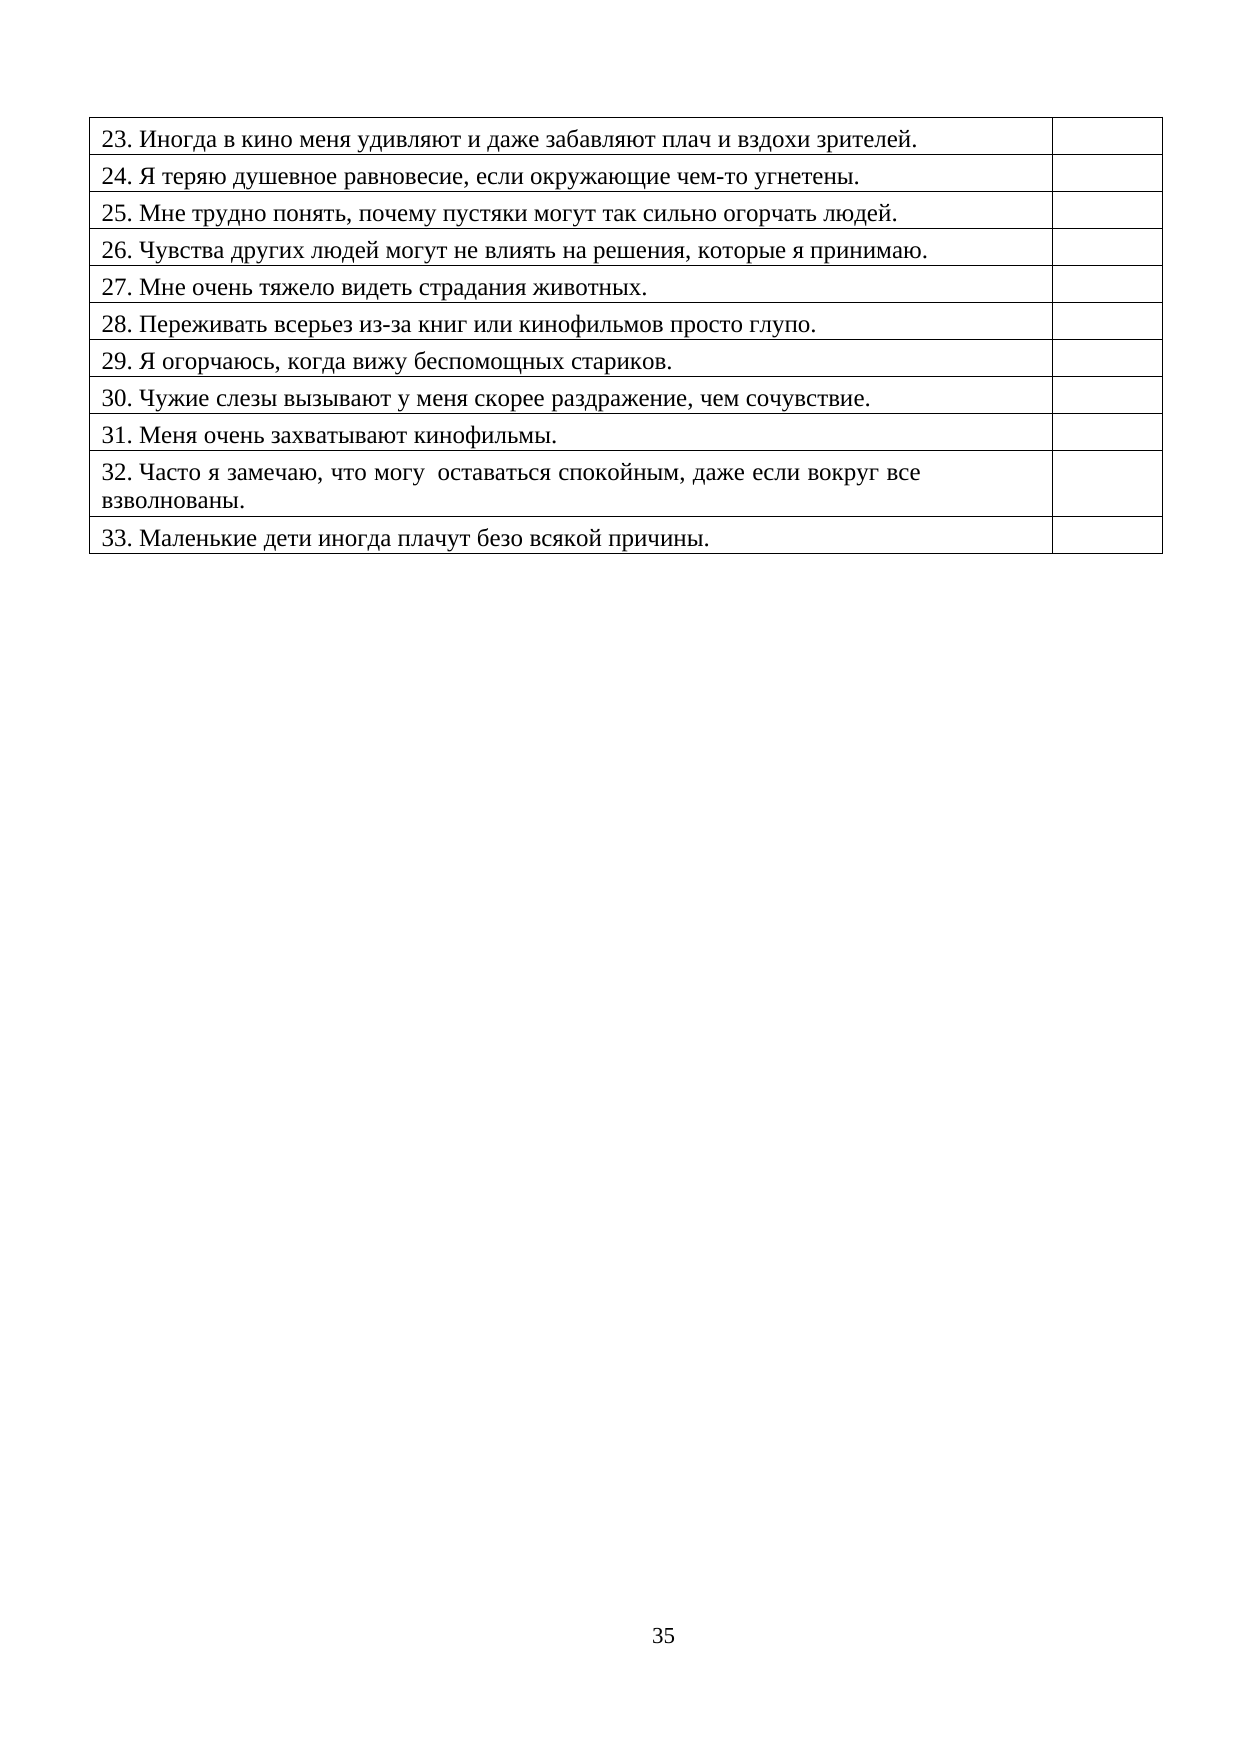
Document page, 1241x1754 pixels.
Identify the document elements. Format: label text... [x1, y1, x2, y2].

table_cell 26. Чувства других людей могут не влиять на решения, которые я принимаю. [90, 229, 1052, 265]
table_cell [1053, 303, 1162, 339]
table_cell [1053, 155, 1162, 191]
table_cell [1053, 377, 1162, 413]
table_cell 29. Я огорчаюсь, когда вижу беспомощных стариков. [90, 340, 1052, 376]
table_header 23. Иногда в кино меня удивляют и даже забавляют плач и вздохи зрителей. [90, 118, 1052, 153]
table_cell [1053, 414, 1162, 450]
table_cell [1053, 451, 1162, 516]
table_header [1053, 118, 1162, 153]
table_cell 24. Я теряю душевное равновесие, если окружающие чем-то угнетены. [90, 155, 1052, 191]
table_cell [1053, 192, 1162, 228]
table_cell 28. Переживать всерьез из-за книг или кинофильмов просто глупо. [90, 303, 1052, 339]
table_cell [1053, 517, 1162, 553]
table_cell 27. Мне очень тяжело видеть страдания животных. [90, 266, 1052, 302]
table_cell 32. Часто я замечаю, что могу оставаться спокойным, даже если вокруг все взволнованы. [90, 451, 1052, 516]
table_cell [1053, 229, 1162, 265]
table_cell [1053, 266, 1162, 302]
table_cell 33. Маленькие дети иногда плачут безо всякой причины. [90, 517, 1052, 553]
table_cell 30. Чужие слезы вызывают у меня скорее раздражение, чем сочувствие. [90, 377, 1052, 413]
table_cell 25. Мне трудно понять, почему пустяки могут так сильно огорчать людей. [90, 192, 1052, 228]
table_cell [1053, 340, 1162, 376]
table_cell 31. Меня очень захватывают кинофильмы. [90, 414, 1052, 450]
